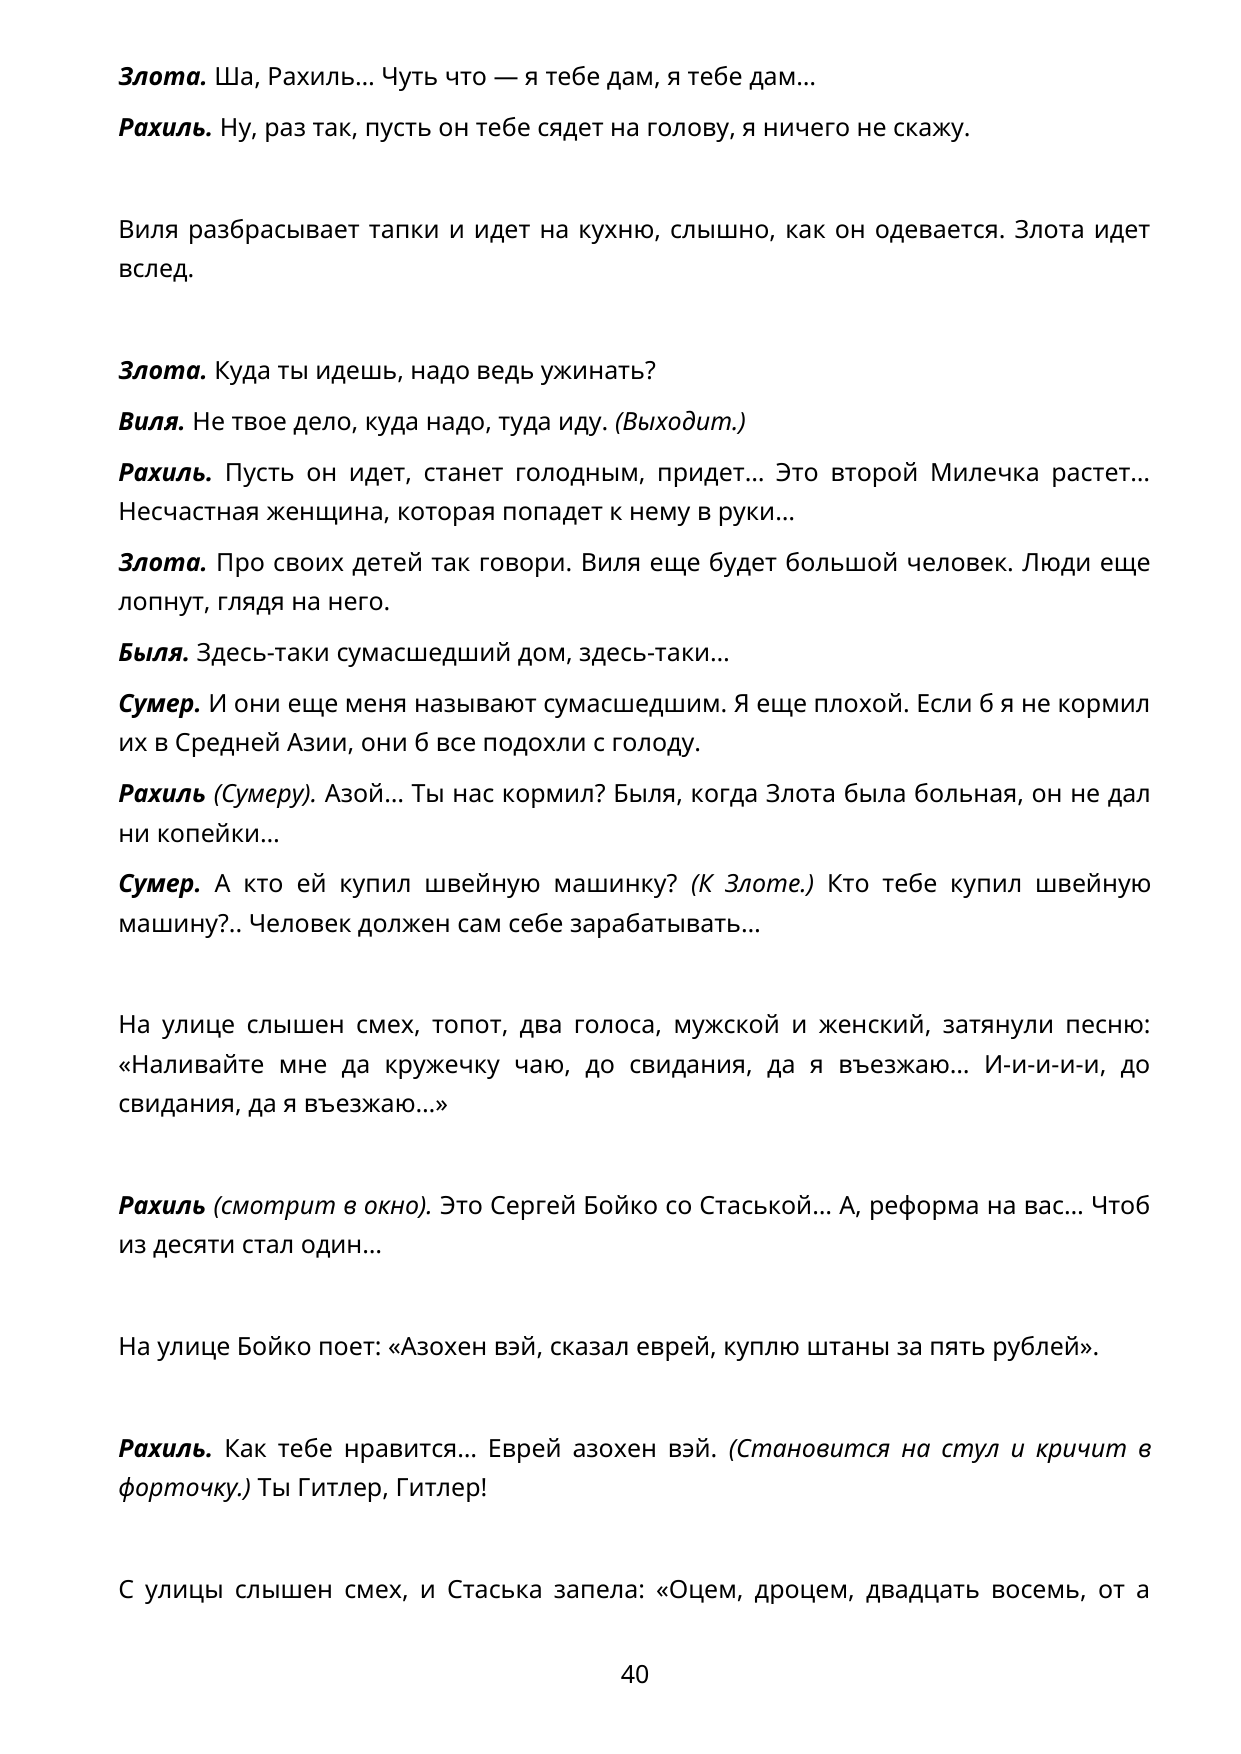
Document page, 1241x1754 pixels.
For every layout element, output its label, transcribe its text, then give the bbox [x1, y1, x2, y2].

text Рахиль (Сумеру). Азой… Ты нас кормил? Быля, когда Злота была больная, он не дал ни копейки… [118, 776, 1152, 849]
text Виля. Не твое дело, куда надо, туда иду. (Выходит.) [118, 404, 1152, 438]
text Сумер. И они еще меня называют сумасшедшим. Я еще плохой. Если б я не кормил их в Средней Азии, они б все подохли с голоду. [118, 686, 1152, 759]
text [118, 1571, 1152, 1605]
text На улице слышен смех, топот, два голоса, мужской и женский, затянули песню: «Наливайте мне да кружечку чаю, до свидания, да я въезжаю… И-и-и-и-и, до свидания, да я въезжаю…» [118, 1007, 1152, 1119]
text Рахиль (смотрит в окно). Это Сергей Бойко со Стаськой… А, реформа на вас… Чтоб из десяти стал один… [118, 1187, 1152, 1261]
text Злота. Ша, Рахиль… Чуть что — я тебе дам, я тебе дам… [118, 59, 1152, 93]
text Рахиль. Как тебе нравится… Еврей азохен вэй. (Становится на стул и кричит в форточку.) Ты Гитлер, Гитлер! [118, 1430, 1152, 1503]
text Виля разбрасывает тапки и идет на кухню, слышно, как он одевается. Злота идет вслед. [118, 212, 1152, 285]
text Злота. Куда ты идешь, надо ведь ужинать? [118, 353, 1152, 387]
text Злота. Про своих детей так говори. Виля еще будет большой человек. Люди еще лопнут, глядя на него. [118, 545, 1152, 618]
text На улице Бойко поет: «Азохен вэй, сказал еврей, куплю штаны за пять рублей». [118, 1328, 1152, 1362]
text Рахиль. Ну, раз так, пусть он тебе сядет на голову, я ничего не скажу. [118, 110, 1152, 144]
text Рахиль. Пусть он идет, станет голодным, придет… Это второй Милечка растет… Несчастная женщина, которая попадет к нему в руки… [118, 455, 1152, 528]
text Сумер. А кто ей купил швейную машинку? (К Злоте.) Кто тебе купил швейную машину?.. Человек должен сам себе зарабатывать… [118, 866, 1152, 939]
text Быля. Здесь-таки сумасшедший дом, здесь-таки… [118, 635, 1152, 669]
